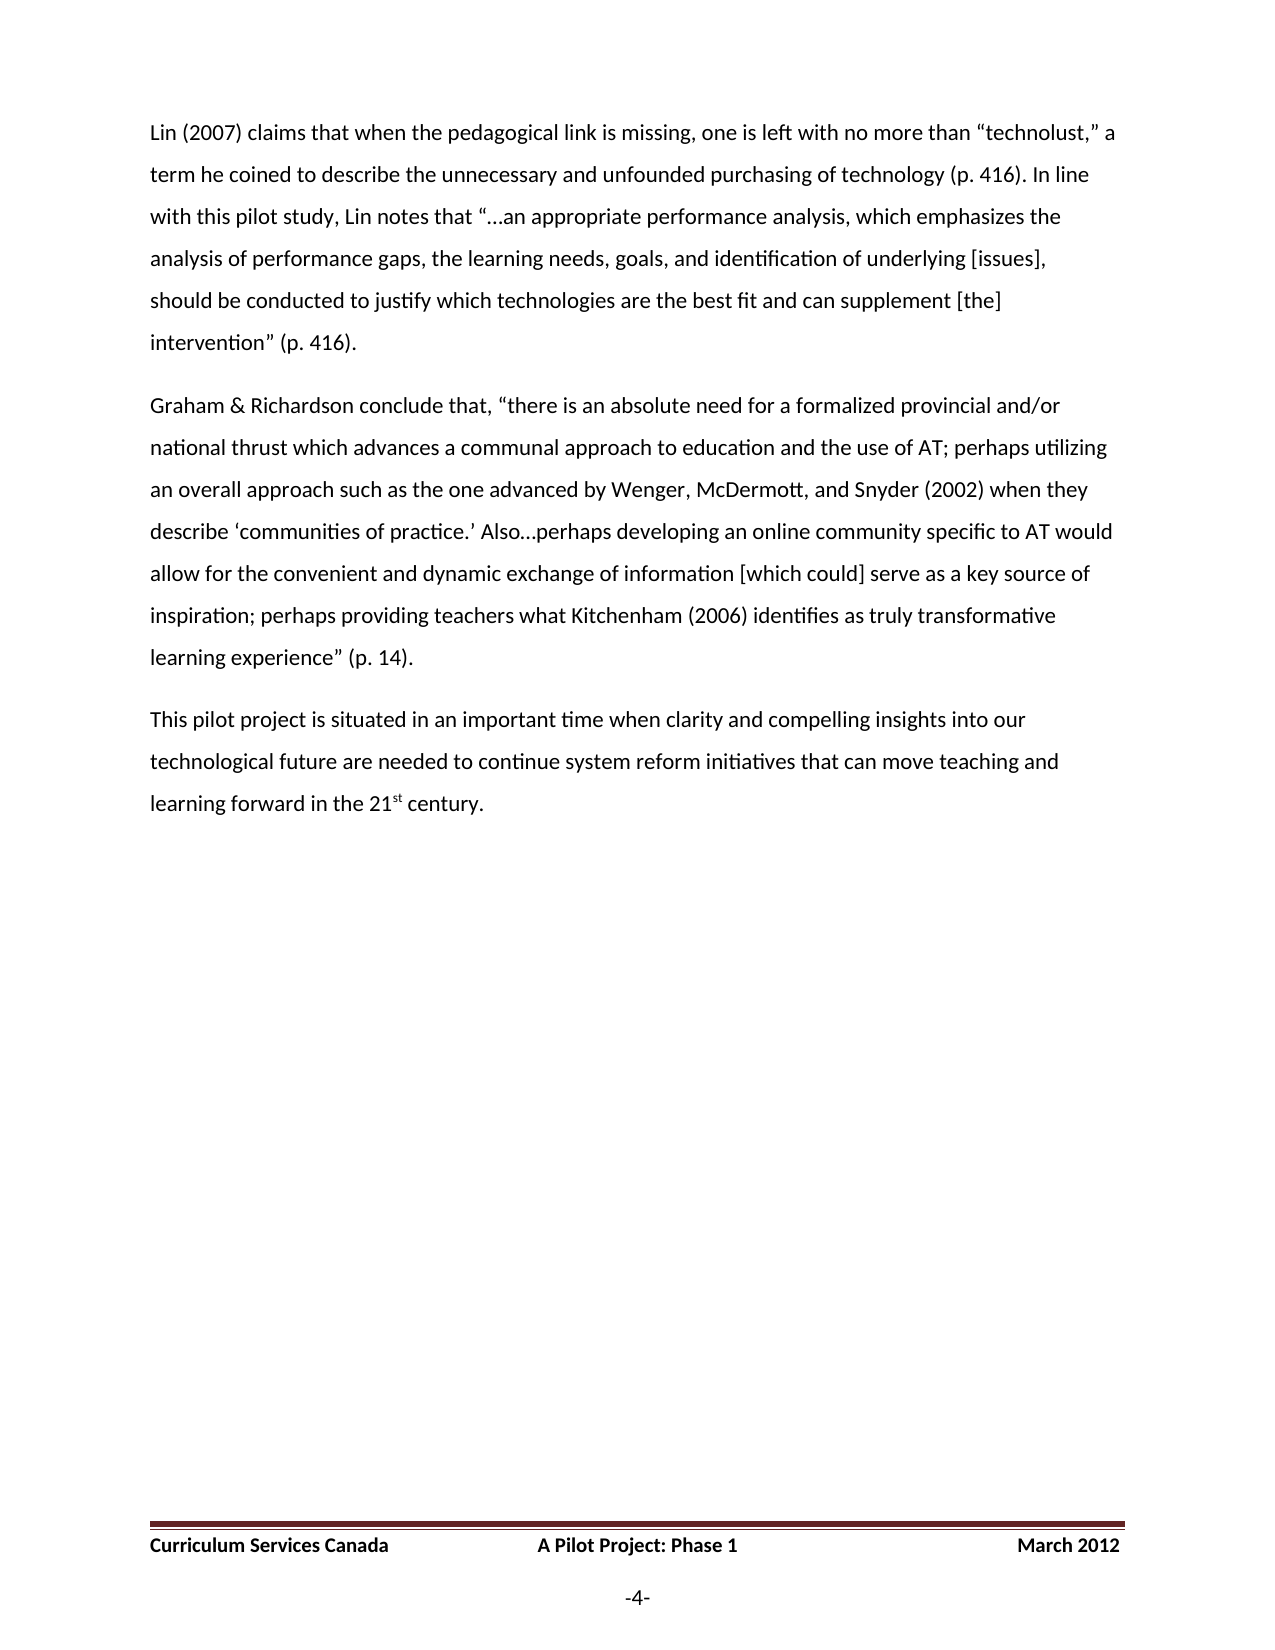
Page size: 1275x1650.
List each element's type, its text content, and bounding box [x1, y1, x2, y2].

text Graham & Richardson conclude that, “there is an absolute need for a formalized provincial and/or national thrust which advances a communal approach to education and the use of AT; perhaps utilizing an overall approach such as the one advanced by Wenger, McDermott, and Snyder (2002) when they describe ‘communities of practice.’ Also…perhaps developing an online community specific to AT would allow for the convenient and dynamic exchange of information [which could] serve as a key source of inspiration; perhaps providing teachers what Kitchenham (2006) identifies as truly transformative learning experience” (p. 14). [150, 391, 1125, 671]
text Lin (2007) claims that when the pedagogical link is missing, one is left with no more than “technolust,” a term he coined to describe the unnecessary and unfounded purchasing of technology (p. 416). In line with this pilot study, Lin notes that “…an appropriate performance analysis, which emphasizes the analysis of performance gaps, the learning needs, goals, and identification of underlying [issues], should be conducted to justify which technologies are the best fit and can supplement [the] intervention” (p. 416). [150, 118, 1125, 356]
text This pilot project is situated in an important time when clarity and compelling insights into our technological future are needed to continue system reform initiatives that can move teaching and learning forward in the 21st century. [150, 706, 1125, 817]
